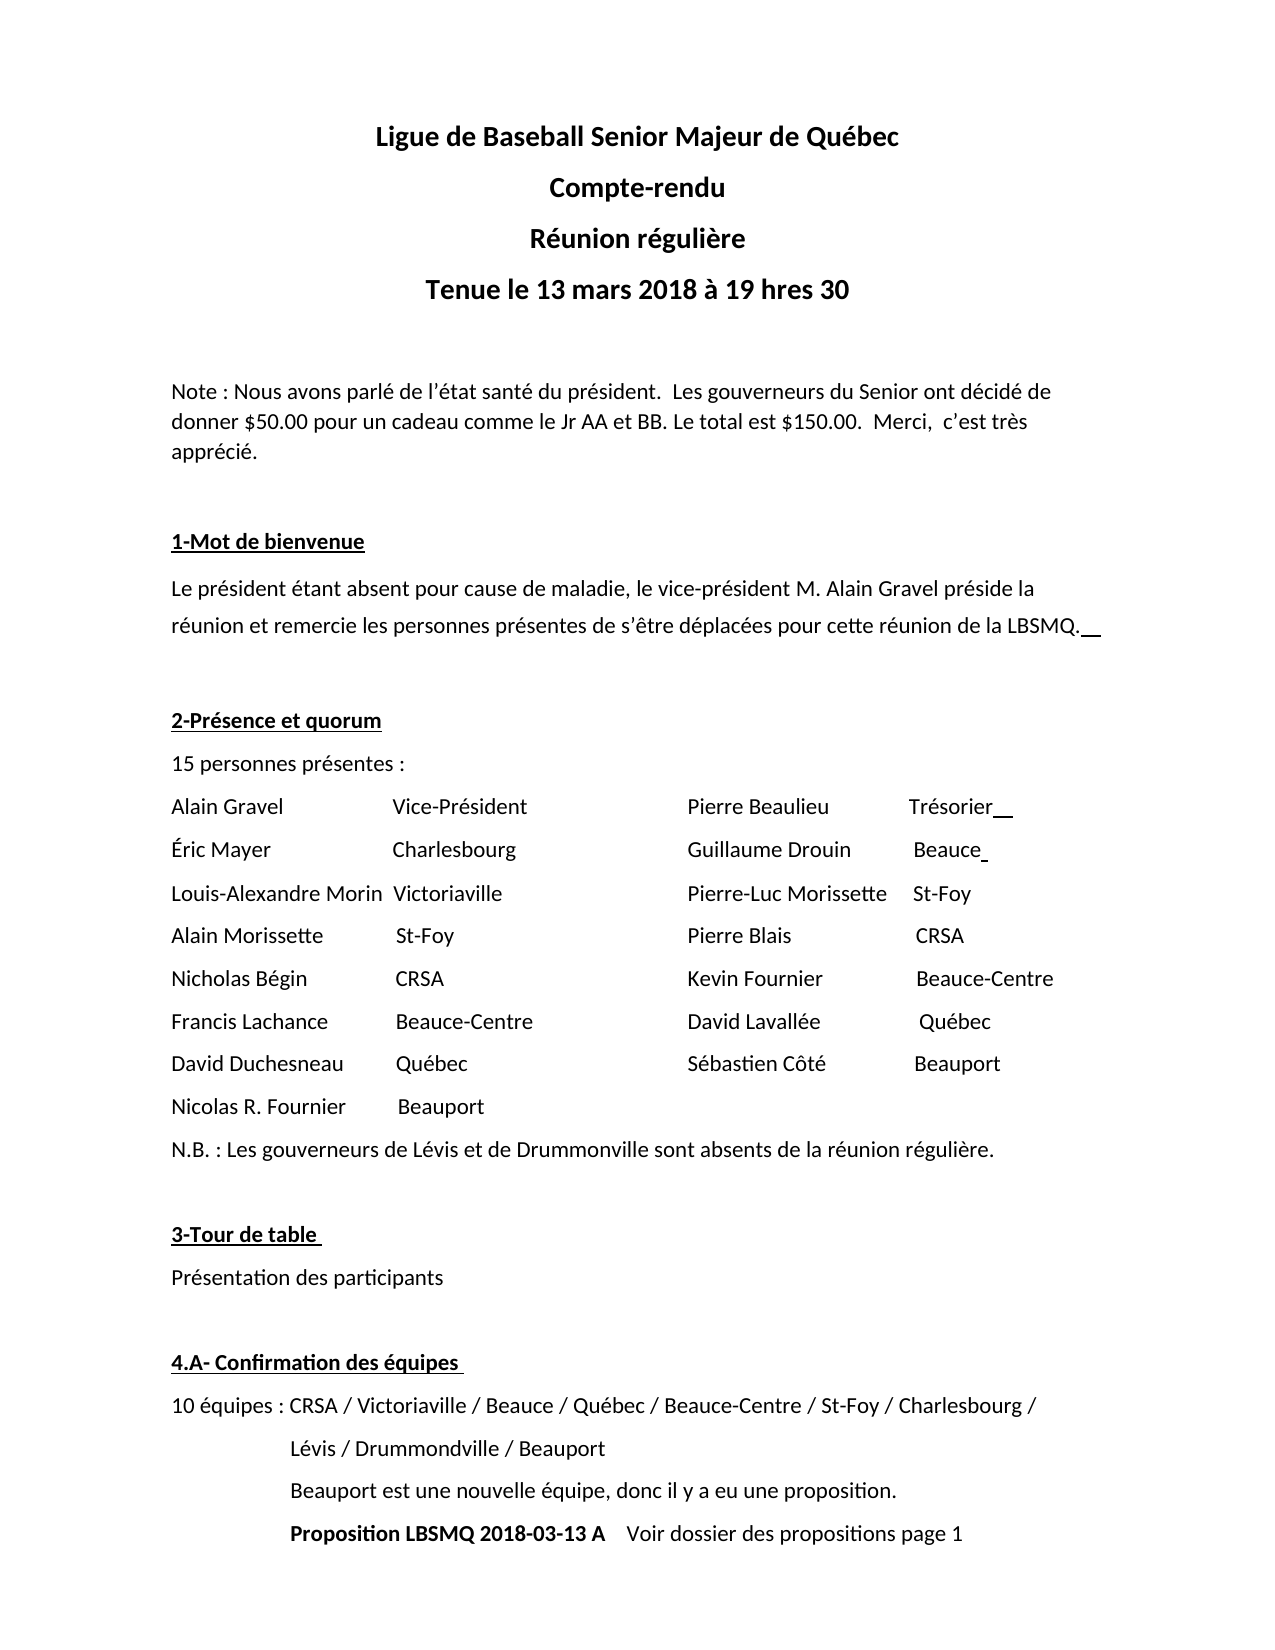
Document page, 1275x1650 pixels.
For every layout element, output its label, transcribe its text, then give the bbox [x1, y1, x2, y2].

text Éric Mayer Charlesbourg Guillaume Drouin Beauce [171, 835, 1104, 863]
text Nicholas Bégin CRSA Kevin Fournier Beauce-Centre [171, 964, 1104, 992]
text 15 personnes présentes : [171, 749, 1104, 777]
text Note : Nous avons parlé de l’état santé du président. Les gouverneurs du Senior ont décidé de donner $50.00 pour un cadeau comme le Jr AA et BB. Le total est $150.00. Merci, c’est très apprécié. [171, 377, 1104, 466]
text Nicolas R. Fournier Beauport [171, 1092, 1104, 1120]
text Tenue le 13 mars 2018 à 19 hres 30 [171, 271, 1104, 307]
text Beauport est une nouvelle équipe, donc il y a eu une proposition. [171, 1477, 1104, 1505]
text Francis Lachance Beauce-Centre David Lavallée Québec [171, 1007, 1104, 1035]
text Louis-Alexandre Morin Victoriaville Pierre-Luc Morissette St-Foy [171, 879, 1104, 907]
text N.B. : Les gouverneurs de Lévis et de Drummonville sont absents de la réunion régulière. [171, 1135, 1104, 1163]
text Alain Gravel Vice-Président Pierre Beaulieu Trésorier [171, 792, 1104, 820]
text Lévis / Drummondville / Beauport [171, 1434, 1104, 1462]
text 1-Mot de bienvenue [171, 527, 1104, 555]
text Proposition LBSMQ 2018-03-13 A Voir dossier des propositions page 1 [171, 1519, 1104, 1547]
text 10 équipes : CRSA / Victoriaville / Beauce / Québec / Beauce-Centre / St-Foy / Charlesbourg / [171, 1391, 1104, 1419]
text Présentation des participants [171, 1263, 1104, 1291]
text 4.A- Confirmation des équipes [171, 1348, 1104, 1377]
text Compte-rendu [171, 169, 1104, 205]
text Alain Morissette St-Foy Pierre Blais CRSA [171, 921, 1104, 949]
text 3-Tour de table [171, 1220, 1104, 1248]
text 2-Présence et quorum [171, 707, 1104, 735]
text David Duchesneau Québec Sébastien Côté Beauport [171, 1049, 1104, 1078]
text Ligue de Baseball Senior Majeur de Québec [171, 118, 1104, 154]
text Le président étant absent pour cause de maladie, le vice-président M. Alain Gravel préside la réunion et remercie les personnes présentes de s’être déplacées pour cette réunion de la LBSMQ. [171, 574, 1104, 640]
text Réunion régulière [171, 220, 1104, 256]
